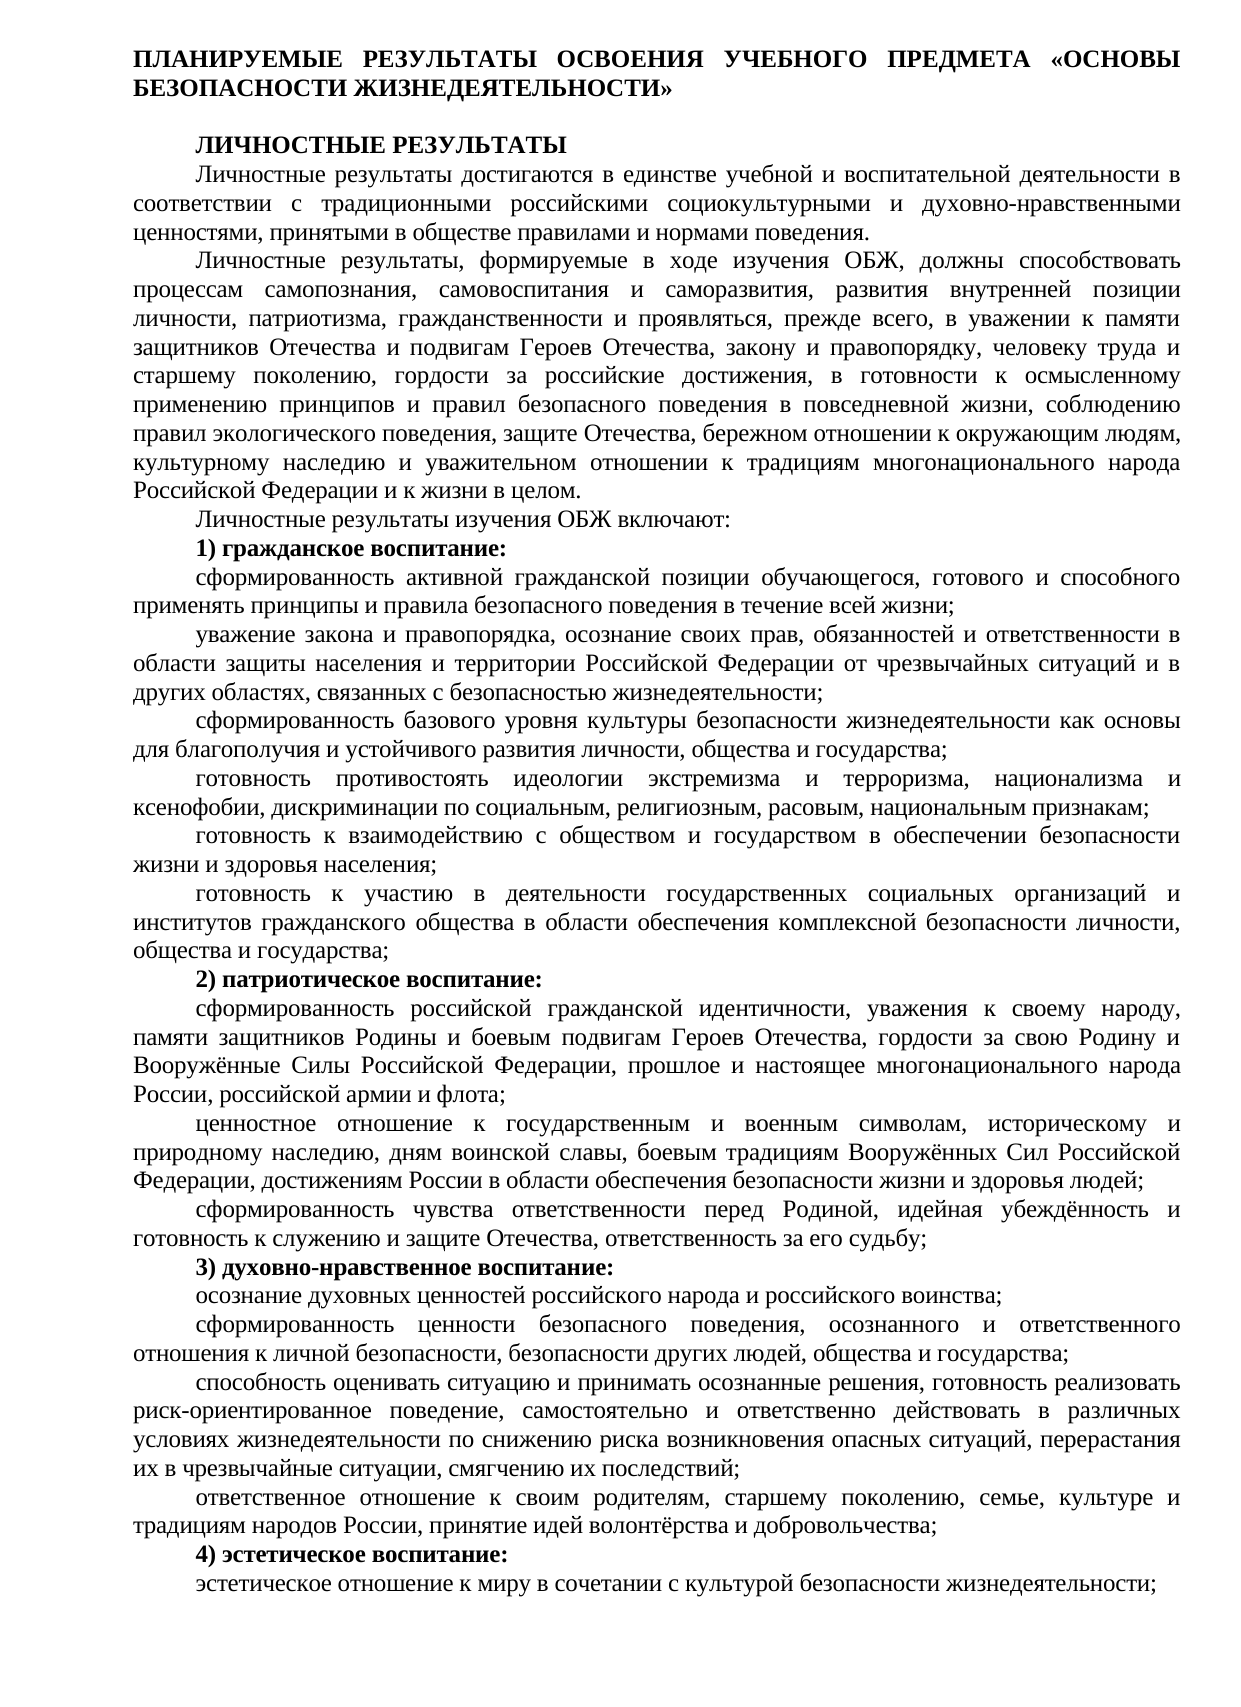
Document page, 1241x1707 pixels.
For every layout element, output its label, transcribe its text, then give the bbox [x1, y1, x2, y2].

text сформированность базового уровня культуры безопасности жизнедеятельности как основы для благополучия и устойчивого развития личности, общества и государства; [133, 706, 1181, 763]
text 2) патриотическое воспитание: [133, 964, 1181, 993]
text Личностные результаты достигаются в единстве учебной и воспитательной деятельности в соответствии с традиционными российскими социокультурными и духовно-нравственными ценностями, принятыми в обществе правилами и нормами поведения. [133, 159, 1181, 246]
text Личностные результаты, формируемые в ходе изучения ОБЖ, должны способствовать процессам самопознания, самовоспитания и саморазвития, развития внутренней позиции личности, патриотизма, гражданственности и проявляться, прежде всего, в уважении к памяти защитников Отечества и подвигам Героев Отечества, закону и правопорядку, человеку труда и старшему поколению, гордости за российские достижения, в готовности к осмысленному применению принципов и правил безопасного поведения в повседневной жизни, соблюдению правил экологического поведения, защите Отечества, бережном отношении к окружающим людям, культурному наследию и уважительном отношении к традициям многонационального народа Российской Федерации и к жизни в целом. [133, 246, 1181, 504]
text осознание духовных ценностей российского народа и российского воинства; [133, 1281, 1181, 1309]
text эстетическое отношение к миру в сочетании с культурой безопасности жизнедеятельности; [133, 1568, 1181, 1597]
text сформированность активной гражданской позиции обучающегося, готового и способного применять принципы и правила безопасного поведения в течение всей жизни; [133, 562, 1181, 619]
text ценностное отношение к государственным и военным символам, историческому и природному наследию, дням воинской славы, боевым традициям Вооружённых Сил Российской Федерации, достижениям России в области обеспечения безопасности жизни и здоровья людей; [133, 1108, 1181, 1194]
text готовность противостоять идеологии экстремизма и терроризма, национализма и ксенофобии, дискриминации по социальным, религиозным, расовым, национальным признакам; [133, 763, 1181, 821]
text 3) духовно-нравственное воспитание: [133, 1252, 1181, 1281]
text ответственное отношение к своим родителям, старшему поколению, семье, культуре и традициям народов России, принятие идей волонтёрства и добровольчества; [133, 1482, 1181, 1539]
text 1) гражданское воспитание: [133, 533, 1181, 562]
text ЛИЧНОСТНЫЕ РЕЗУЛЬТАТЫ [133, 131, 1181, 159]
text готовность к взаимодействию с обществом и государством в обеспечении безопасности жизни и здоровья населения; [133, 821, 1181, 878]
text сформированность российской гражданской идентичности, уважения к своему народу, памяти защитников Родины и боевым подвигам Героев Отечества, гордости за свою Родину и Вооружённые Силы Российской Федерации, прошлое и настоящее многонационального народа России, российской армии и флота; [133, 993, 1181, 1108]
text способность оценивать ситуацию и принимать осознанные решения, готовность реализовать риск-ориентированное поведение, самостоятельно и ответственно действовать в различных условиях жизнедеятельности по снижению риска возникновения опасных ситуаций, перерастания их в чрезвычайные ситуации, смягчению их последствий; [133, 1367, 1181, 1482]
text ПЛАНИРУЕМЫЕ РЕЗУЛЬТАТЫ ОСВОЕНИЯ УЧЕБНОГО ПРЕДМЕТА «ОСНОВЫ БЕЗОПАСНОСТИ ЖИЗНЕДЕЯТЕЛЬНОСТИ» [133, 44, 1181, 102]
text Личностные результаты изучения ОБЖ включают: [133, 504, 1181, 533]
text 4) эстетическое воспитание: [133, 1539, 1181, 1568]
text готовность к участию в деятельности государственных социальных организаций и институтов гражданского общества в области обеспечения комплексной безопасности личности, общества и государства; [133, 878, 1181, 964]
text уважение закона и правопорядка, осознание своих прав, обязанностей и ответственности в области защиты населения и территории Российской Федерации от чрезвычайных ситуаций и в других областях, связанных с безопасностью жизнедеятельности; [133, 619, 1181, 706]
text сформированность чувства ответственности перед Родиной, идейная убеждённость и готовность к служению и защите Отечества, ответственность за его судьбу; [133, 1194, 1181, 1252]
text сформированность ценности безопасного поведения, осознанного и ответственного отношения к личной безопасности, безопасности других людей, общества и государства; [133, 1309, 1181, 1367]
